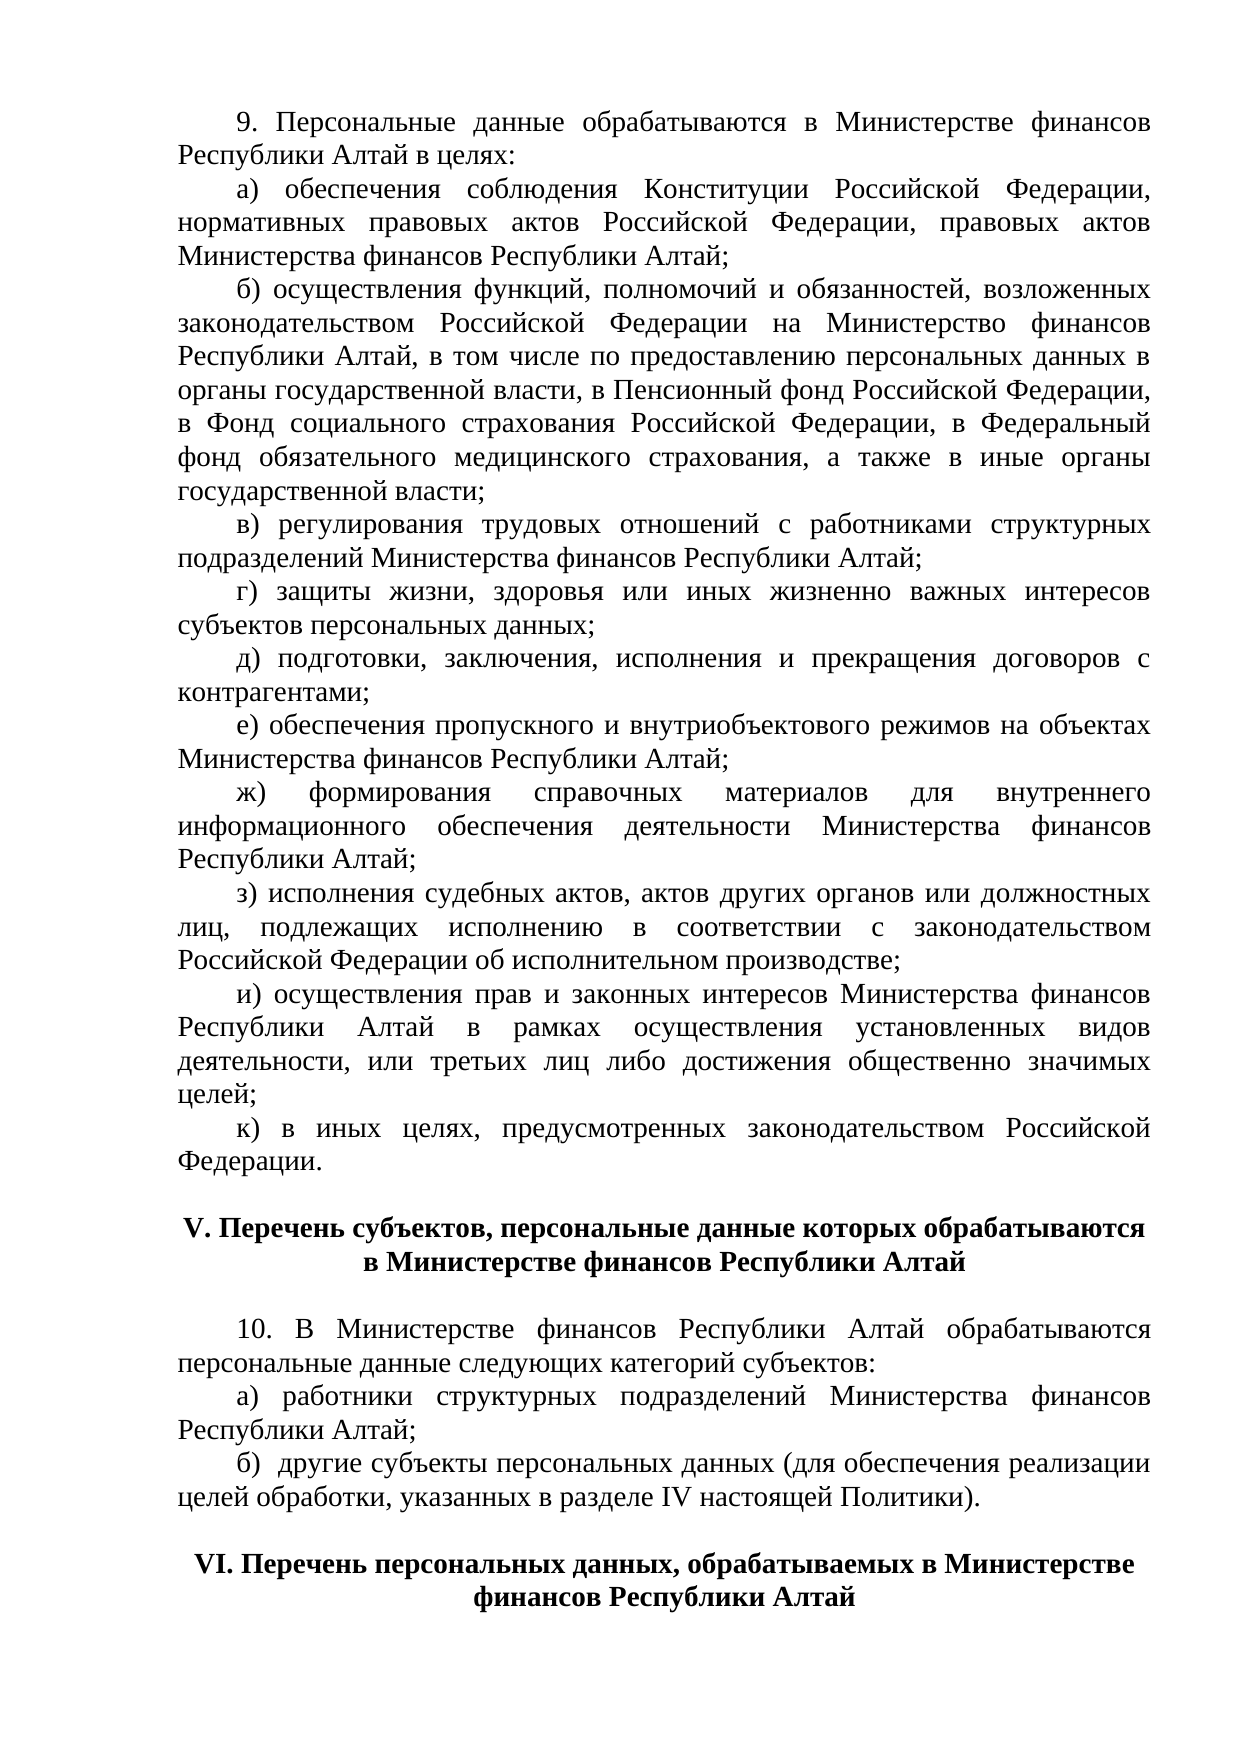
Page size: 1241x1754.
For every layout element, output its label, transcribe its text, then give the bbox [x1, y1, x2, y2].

text VI. Перечень персональных данных, обрабатываемых в Министерстве финансов Республики Алтай [177, 1546, 1152, 1613]
text в) регулирования трудовых отношений с работниками структурных подразделений Министерства финансов Республики Алтай; [177, 506, 1152, 573]
text ж) формирования справочных материалов для внутреннего информационного обеспечения деятельности Министерства финансов Республики Алтай; [177, 774, 1152, 875]
text а) работники структурных подразделений Министерства финансов Республики Алтай; [177, 1378, 1152, 1445]
text д) подготовки, заключения, исполнения и прекращения договоров с контрагентами; [177, 640, 1152, 707]
text б) осуществления функций, полномочий и обязанностей, возложенных законодательством Российской Федерации на Министерство финансов Республики Алтай, в том числе по предоставлению персональных данных в органы государственной власти, в Пенсионный фонд Российской Федерации, в Фонд социального страхования Российской Федерации, в Федеральный фонд обязательного медицинского страхования, а также в иные органы государственной власти; [177, 271, 1152, 506]
text г) защиты жизни, здоровья или иных жизненно важных интересов субъектов персональных данных; [177, 573, 1152, 640]
text а) обеспечения соблюдения Конституции Российской Федерации, нормативных правовых актов Российской Федерации, правовых актов Министерства финансов Республики Алтай; [177, 171, 1152, 271]
text б) другие субъекты персональных данных (для обеспечения реализации целей обработки, указанных в разделе IV настоящей Политики). [177, 1445, 1152, 1512]
text е) обеспечения пропускного и внутриобъектового режимов на объектах Министерства финансов Республики Алтай; [177, 707, 1152, 774]
text 10. В Министерстве финансов Республики Алтай обрабатываются персональные данные следующих категорий субъектов: [177, 1311, 1152, 1378]
text и) осуществления прав и законных интересов Министерства финансов Республики Алтай в рамках осуществления установленных видов деятельности, или третьих лиц либо достижения общественно значимых целей; [177, 976, 1152, 1110]
text 9. Персональные данные обрабатываются в Министерстве финансов Республики Алтай в целях: [177, 104, 1152, 171]
text V. Перечень субъектов, персональные данные которых обрабатываются в Министерстве финансов Республики Алтай [177, 1211, 1152, 1278]
text к) в иных целях, предусмотренных законодательством Российской Федерации. [177, 1110, 1152, 1177]
text з) исполнения судебных актов, актов других органов или должностных лиц, подлежащих исполнению в соответствии с законодательством Российской Федерации об исполнительном производстве; [177, 875, 1152, 976]
